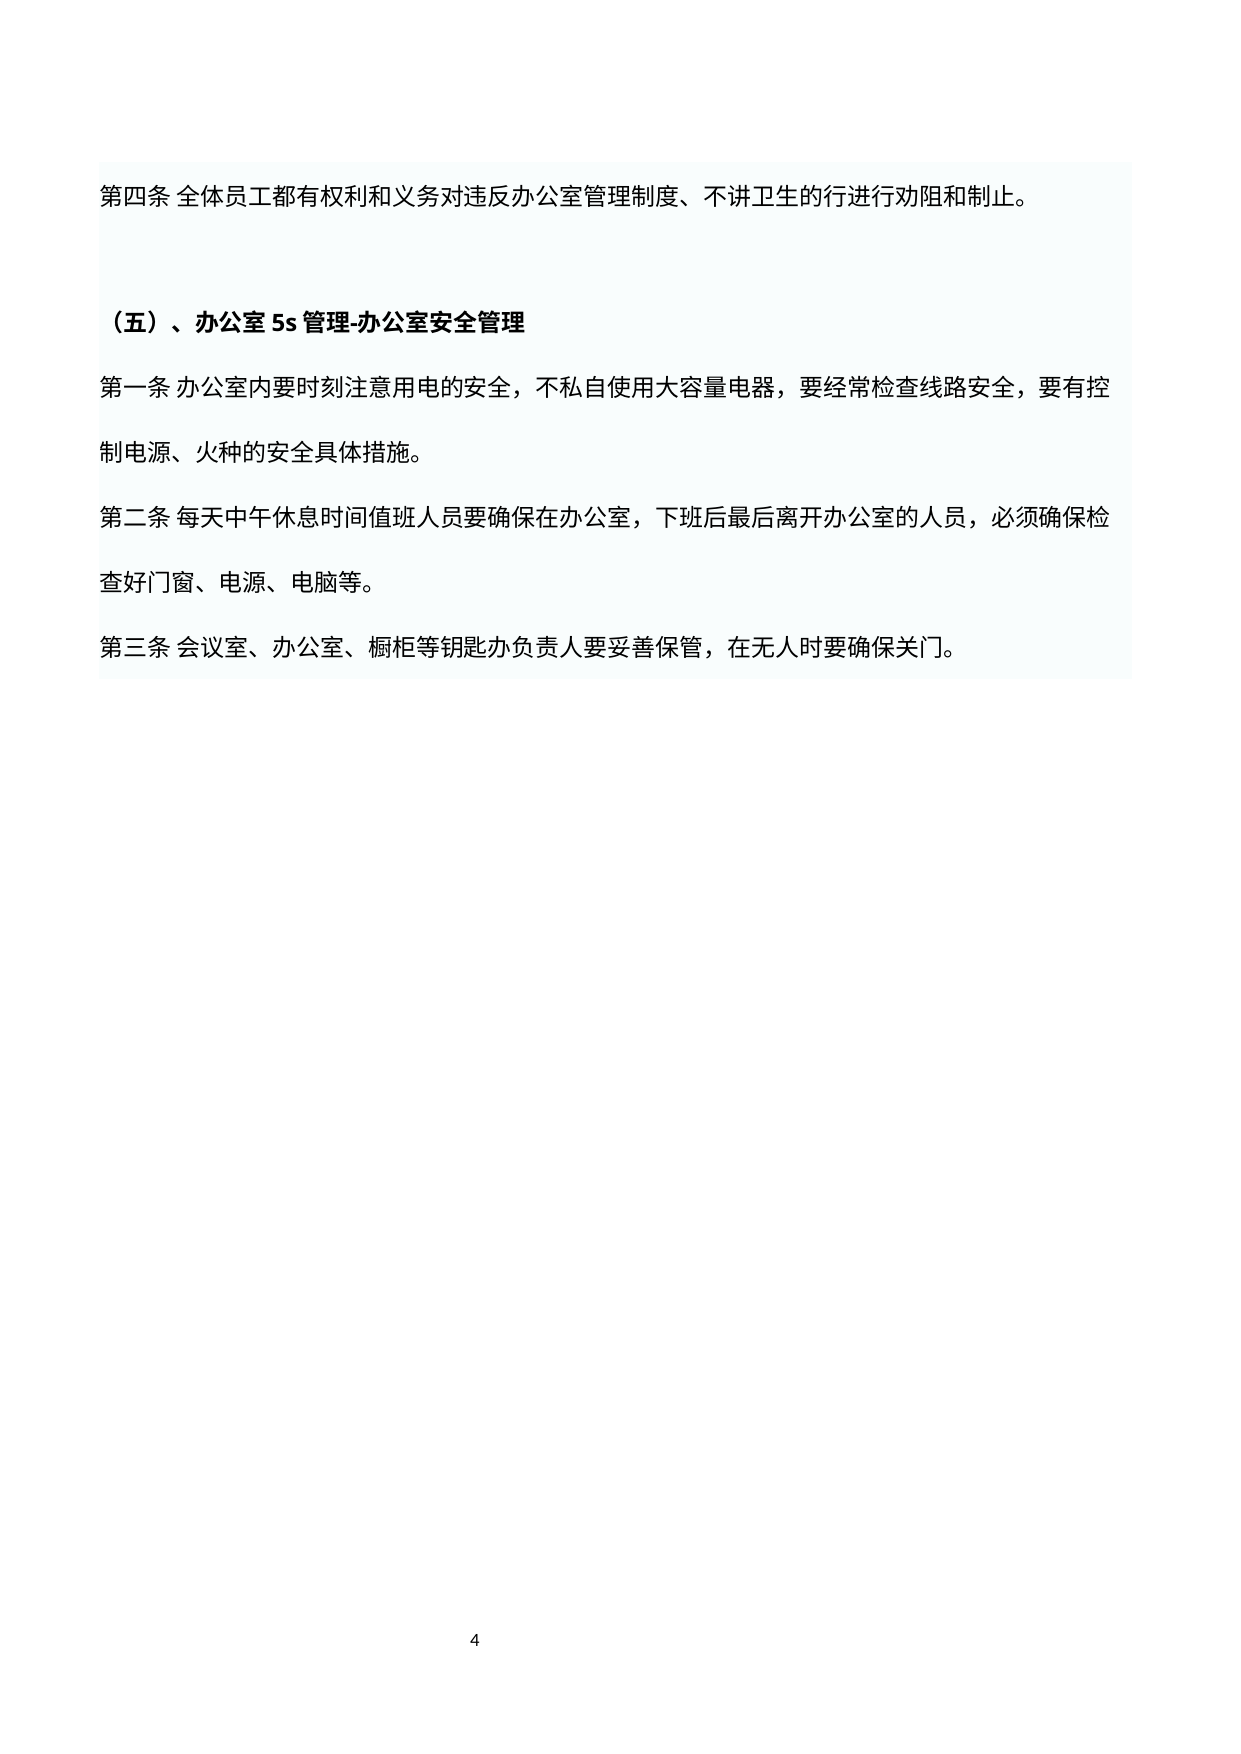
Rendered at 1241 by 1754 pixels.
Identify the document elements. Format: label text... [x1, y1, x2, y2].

text （五）、办公室5s管理-办公室安全管理 第一条 办公室内要时刻注意用电的安全，不私自使用大容量电器，要经常检查线路安全，要有控制电源、火种的安全具体措施。 第二条 每天中午休息时间值班人员要确保在办公室，下班后最后离开办公室的人员，必须确保检查好门窗、电源、电脑等。 第三条 会议室、办公室、橱柜等钥匙办负责人要妥善保管，在无人时要确保关门。 [99, 289, 1132, 679]
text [99, 162, 1132, 259]
